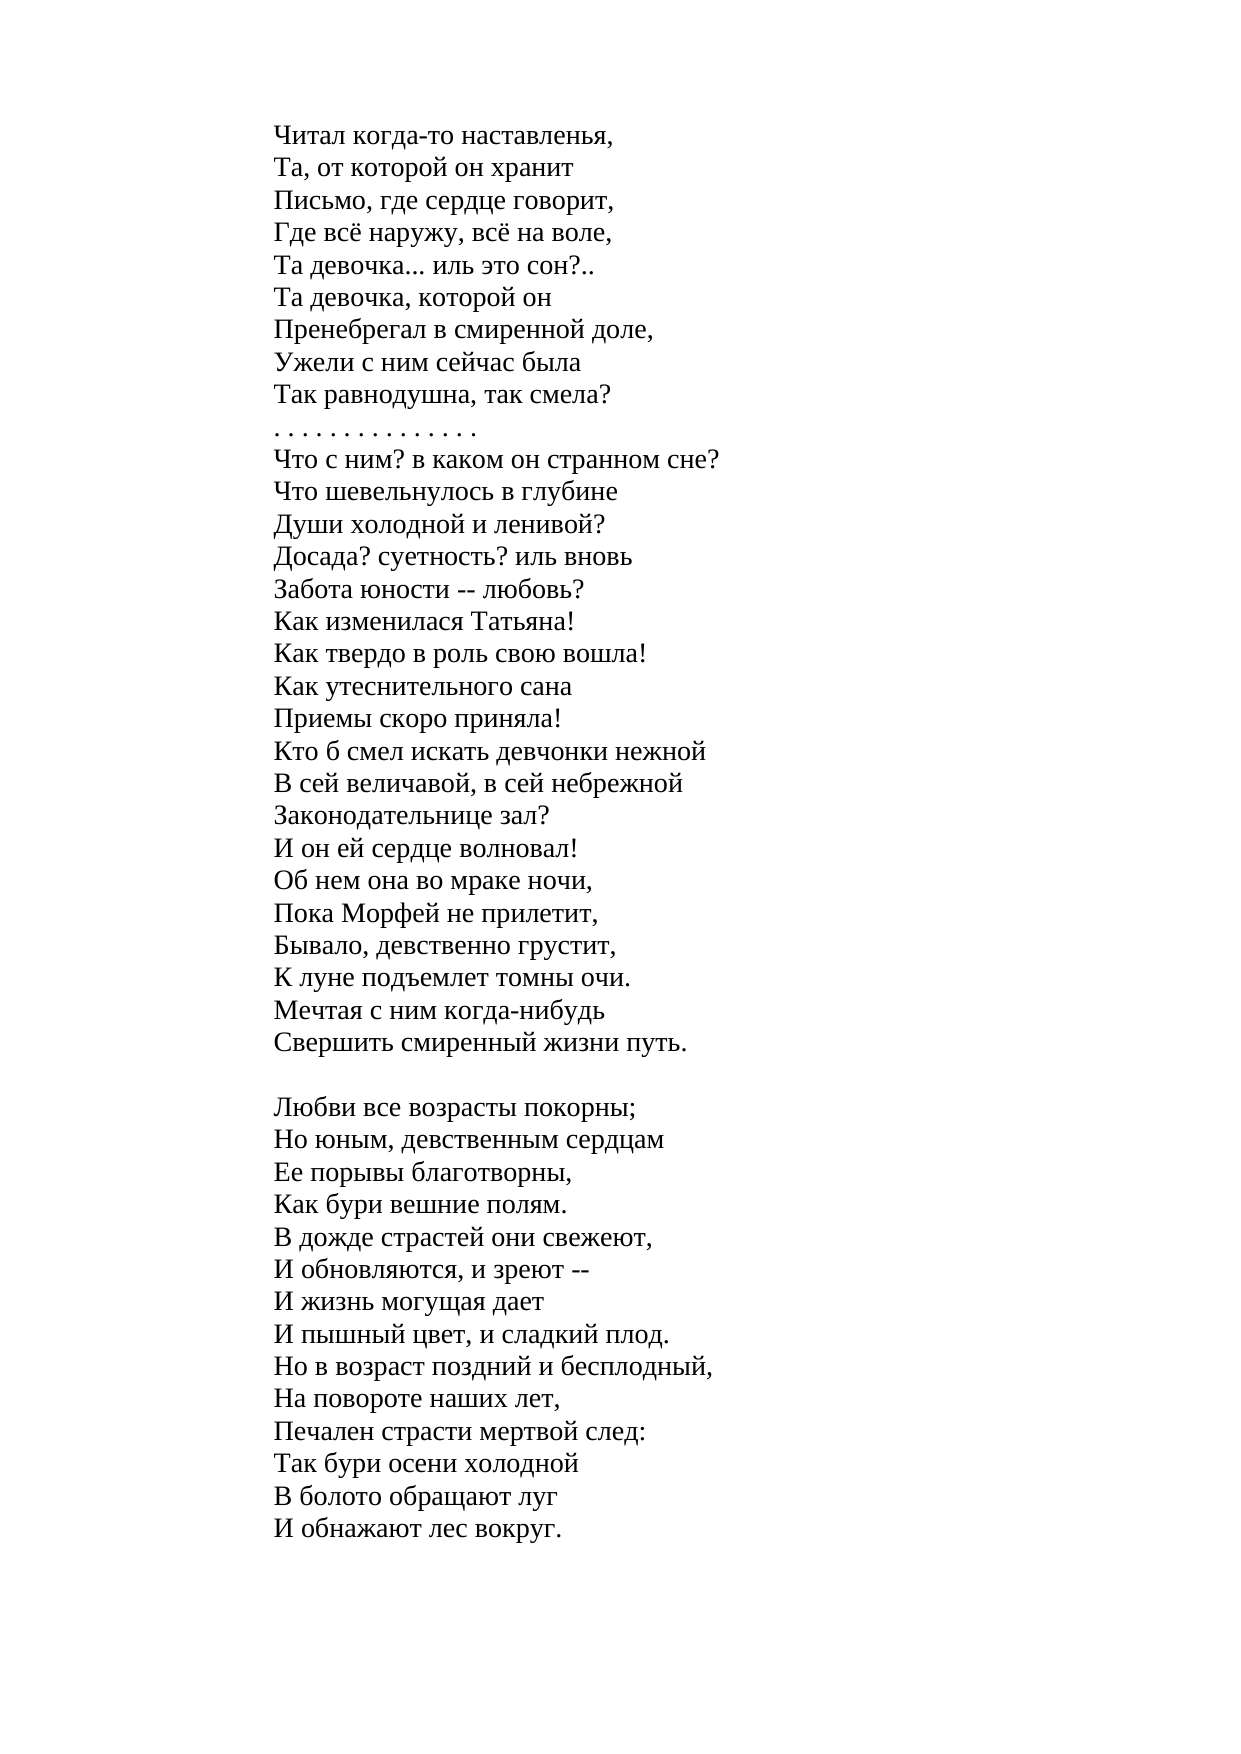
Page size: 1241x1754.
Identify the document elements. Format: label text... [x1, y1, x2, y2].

text И обнажают лес вокруг. [252, 1511, 1152, 1543]
text Та, от которой он хранит [252, 151, 1152, 183]
text Что шевельнулось в глубине [252, 474, 1152, 507]
text Та девочка... иль это сон?.. [252, 248, 1152, 280]
text . . . . . . . . . . . . . . . [252, 410, 1152, 442]
text Приемы скоро приняла! [252, 701, 1152, 734]
text Бывало, девственно грустит, [252, 928, 1152, 960]
text Мечтая с ним когда-нибудь [252, 993, 1152, 1025]
text Так бури осени холодной [252, 1446, 1152, 1479]
text Пока Морфей не прилетит, [252, 896, 1152, 928]
text Кто б смел искать девчонки нежной [252, 734, 1152, 766]
text Как изменилася Татьяна! [252, 604, 1152, 636]
text Свершить смиренный жизни путь. [252, 1025, 1152, 1058]
text Души холодной и ленивой? [252, 507, 1152, 539]
text Ее порывы благотворны, [252, 1155, 1152, 1187]
text Та девочка, которой он [252, 280, 1152, 312]
text Но юным, девственным сердцам [252, 1122, 1152, 1155]
text И он ей сердце волновал! [252, 831, 1152, 863]
text Так равнодушна, так смела? [252, 377, 1152, 410]
text Об нем она во мраке ночи, [252, 863, 1152, 896]
text Пренебрегал в смиренной доле, [252, 312, 1152, 345]
text Как утеснительного сана [252, 669, 1152, 701]
text Но в возраст поздний и бесплодный, [252, 1349, 1152, 1382]
text И обновляются, и зреют -- [252, 1252, 1152, 1284]
text И пышный цвет, и сладкий плод. [252, 1317, 1152, 1349]
text Забота юности -- любовь? [252, 572, 1152, 604]
text Ужели с ним сейчас была [252, 345, 1152, 377]
text Что с ним? в каком он странном сне? [252, 442, 1152, 474]
text В болото обращают луг [252, 1479, 1152, 1511]
text Читал когда-то наставленья, [252, 118, 1152, 151]
text Как бури вешние полям. [252, 1187, 1152, 1219]
text В сей величавой, в сей небрежной [252, 766, 1152, 798]
text Досада? суетность? иль вновь [252, 539, 1152, 572]
text Законодательнице зал? [252, 798, 1152, 831]
text Любви все возрасты покорны; [252, 1090, 1152, 1122]
text Печален страсти мертвой след: [252, 1414, 1152, 1446]
text Где всё наружу, всё на воле, [252, 215, 1152, 248]
text В дожде страстей они свежеют, [252, 1219, 1152, 1252]
text И жизнь могущая дает [252, 1284, 1152, 1317]
text К луне подъемлет томны очи. [252, 960, 1152, 993]
text Как твердо в роль свою вошла! [252, 636, 1152, 669]
text Письмо, где сердце говорит, [252, 183, 1152, 215]
text На повороте наших лет, [252, 1382, 1152, 1414]
